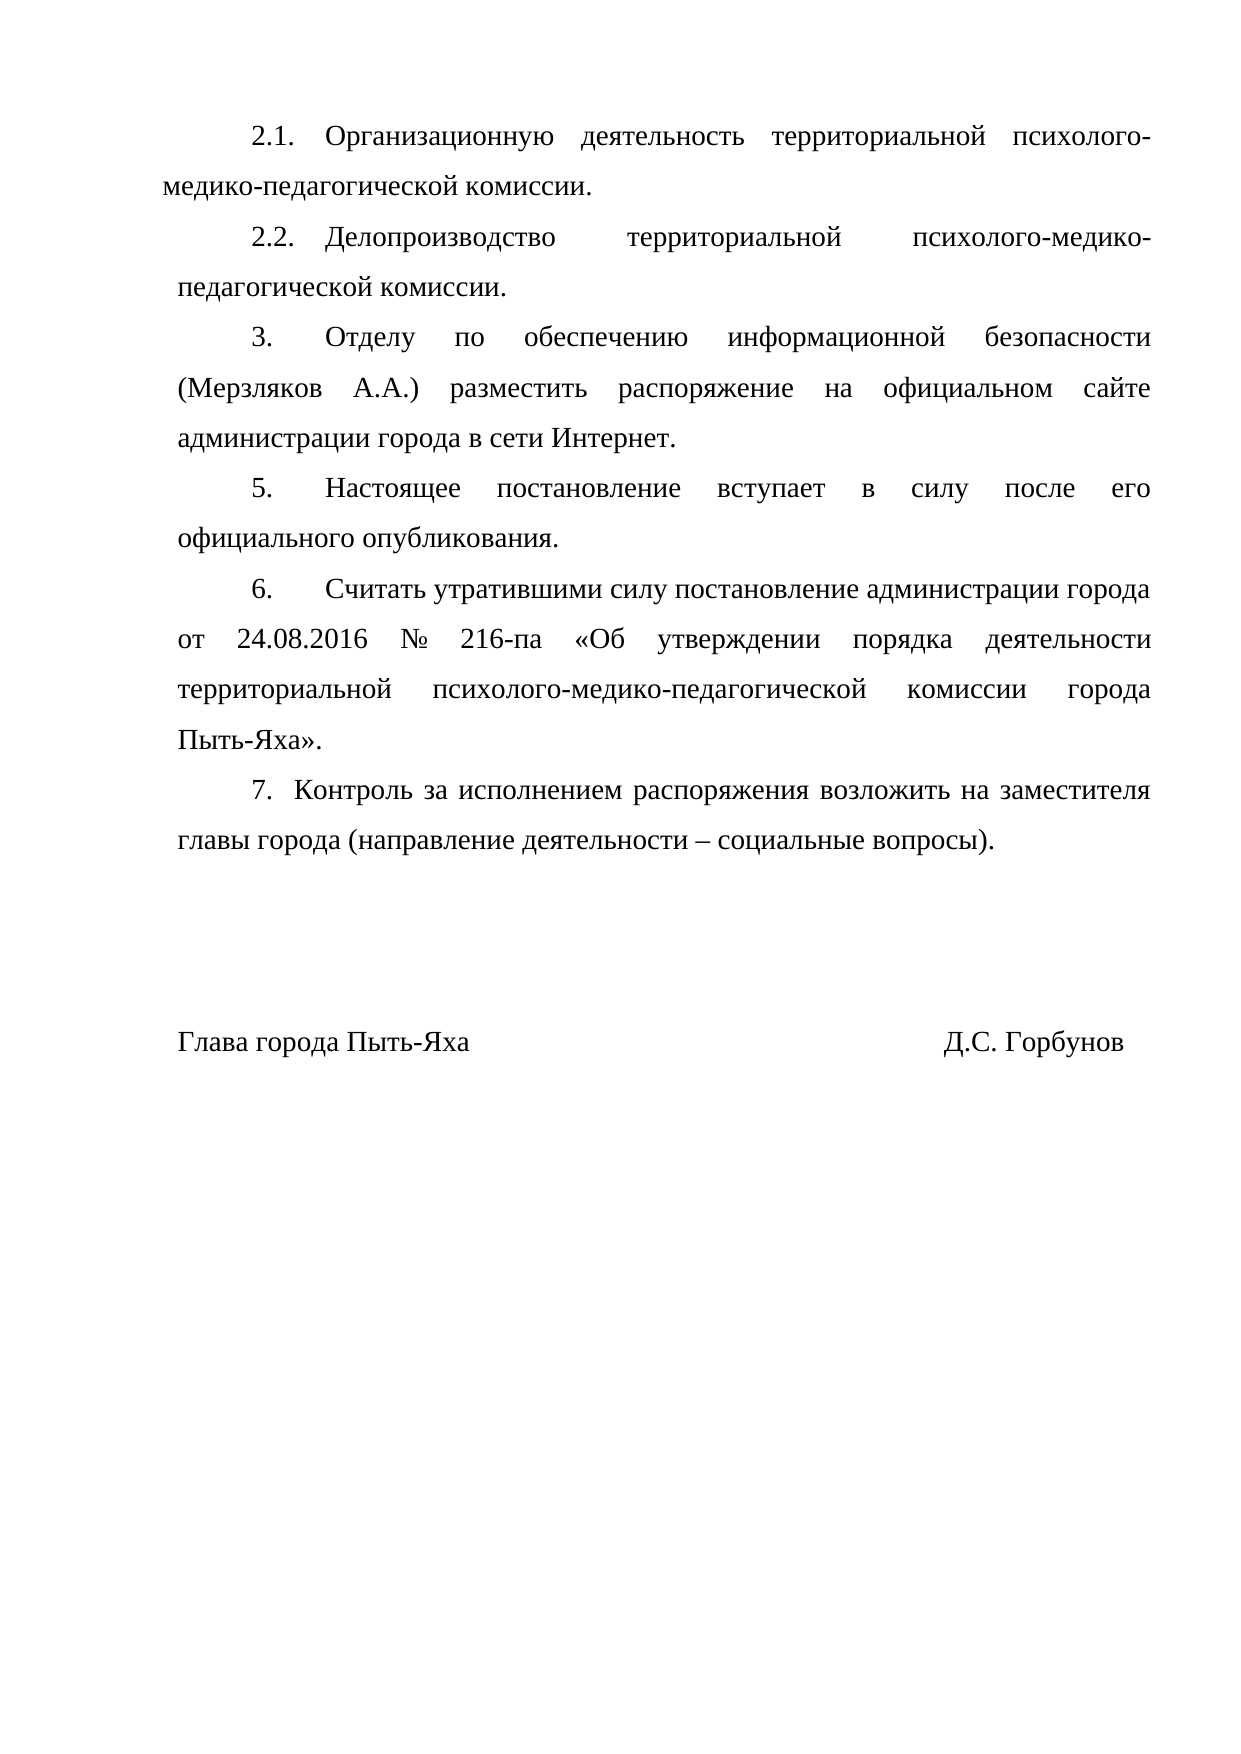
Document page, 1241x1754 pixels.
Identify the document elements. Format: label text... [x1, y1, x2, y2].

text Глава города Пыть-Яха Д.С. Горбунов [177, 1024, 1152, 1057]
text 6. Считать утратившими силу постановление администрации города [177, 571, 1152, 604]
text 5. Настоящее постановление вступает в силу после его официального опубликования. [177, 470, 1152, 554]
text 3. Отделу по обеспечению информационной безопасности (Мерзляков А.А.) разместить распоряжение на официальном сайте администрации города в сети Интернет. [177, 319, 1152, 453]
text 7. Контроль за исполнением распоряжения возложить на заместителя главы города (направление деятельности – социальные вопросы). [177, 772, 1152, 856]
text от 24.08.2016 № 216-па «Об утверждении порядка деятельности территориальной психолого-медико-педагогической комиссии города Пыть-Яха». [177, 621, 1152, 755]
text 2.2. Делопроизводство территориальной психолого-медико-педагогической комиссии. [177, 219, 1152, 303]
text 2.1. Организационную деятельность территориальной психолого-медико-педагогической комиссии. [162, 118, 1152, 202]
